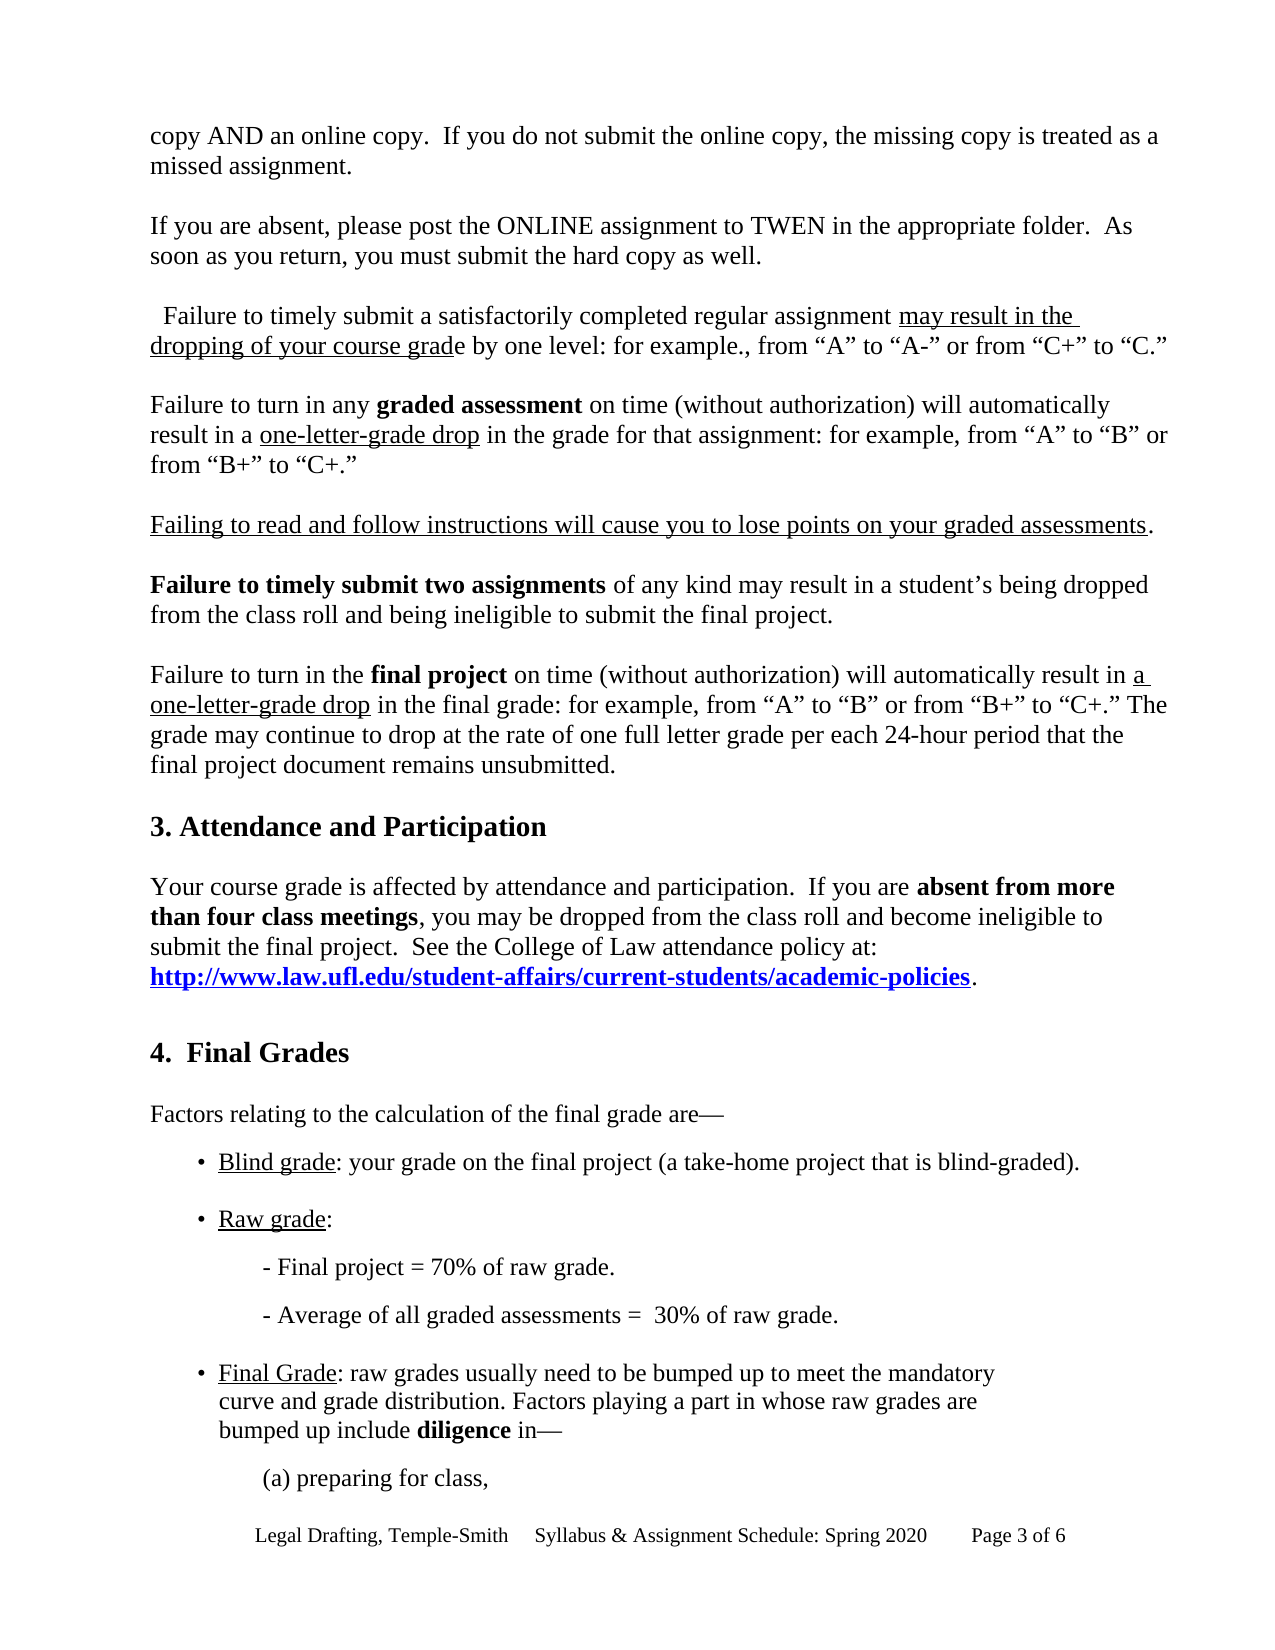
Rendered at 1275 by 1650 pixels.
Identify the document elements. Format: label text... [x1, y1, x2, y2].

text (a) preparing for class, [262, 1463, 1170, 1492]
text Failure to turn in any graded assessment on time (without authorization) will automatically result in a one-letter-grade drop in the grade for that assignment: for example, from “A” to “B” or from “B+” to “C+.” [150, 389, 1170, 479]
text - Final project = 70% of raw grade. [262, 1252, 1170, 1281]
text Failure to timely submit two assignments of any kind may result in a student’s being dropped from the class roll and being ineligible to submit the final project. [150, 569, 1170, 629]
text Your course grade is affected by attendance and participation. If you are absent from more than four class meetings, you may be dropped from the class roll and become ineligible to submit the final project. See the College of Law attendance policy at: http://www.law.ufl.edu/student-affairs/current-students/academic-policies. [150, 871, 1170, 991]
text - Average of all graded assessments = 30% of raw grade. [262, 1300, 1170, 1329]
text curve and grade distribution. Factors playing a part in whose raw grades are [206, 1386, 1170, 1415]
text If you are absent, please post the ONLINE assignment to TWEN in the appropriate folder. As soon as you return, you must submit the hard copy as well. [150, 210, 1170, 270]
text • Blind grade: your grade on the final project (a take-home project that is blind-graded). [197, 1147, 1170, 1176]
text • Raw grade: [197, 1204, 1170, 1233]
text bumped up include diligence in— [206, 1415, 1170, 1444]
text 4. Final Grades [150, 1035, 1170, 1069]
text Failure to turn in the final project on time (without authorization) will automatically result in a one-letter-grade drop in the final grade: for example, from “A” to “B” or from “B+” to “C+.” The grade may continue to drop at the rate of one full letter grade per each 24-hour period that the final project document remains unsubmitted. [150, 659, 1170, 779]
text Failing to read and follow instructions will cause you to lose points on your graded assessments. [150, 509, 1170, 539]
text Factors relating to the calculation of the final grade are— [150, 1099, 1170, 1128]
text 3. Attendance and Participation [150, 809, 1170, 842]
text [150, 120, 1170, 180]
text Failure to timely submit a satisfactorily completed regular assignment may result in the dropping of your course grade by one level: for example., from “A” to “A-” or from “C+” to “C.” [150, 300, 1170, 360]
text • Final Grade: raw grades usually need to be bumped up to meet the mandatory [197, 1358, 1170, 1386]
